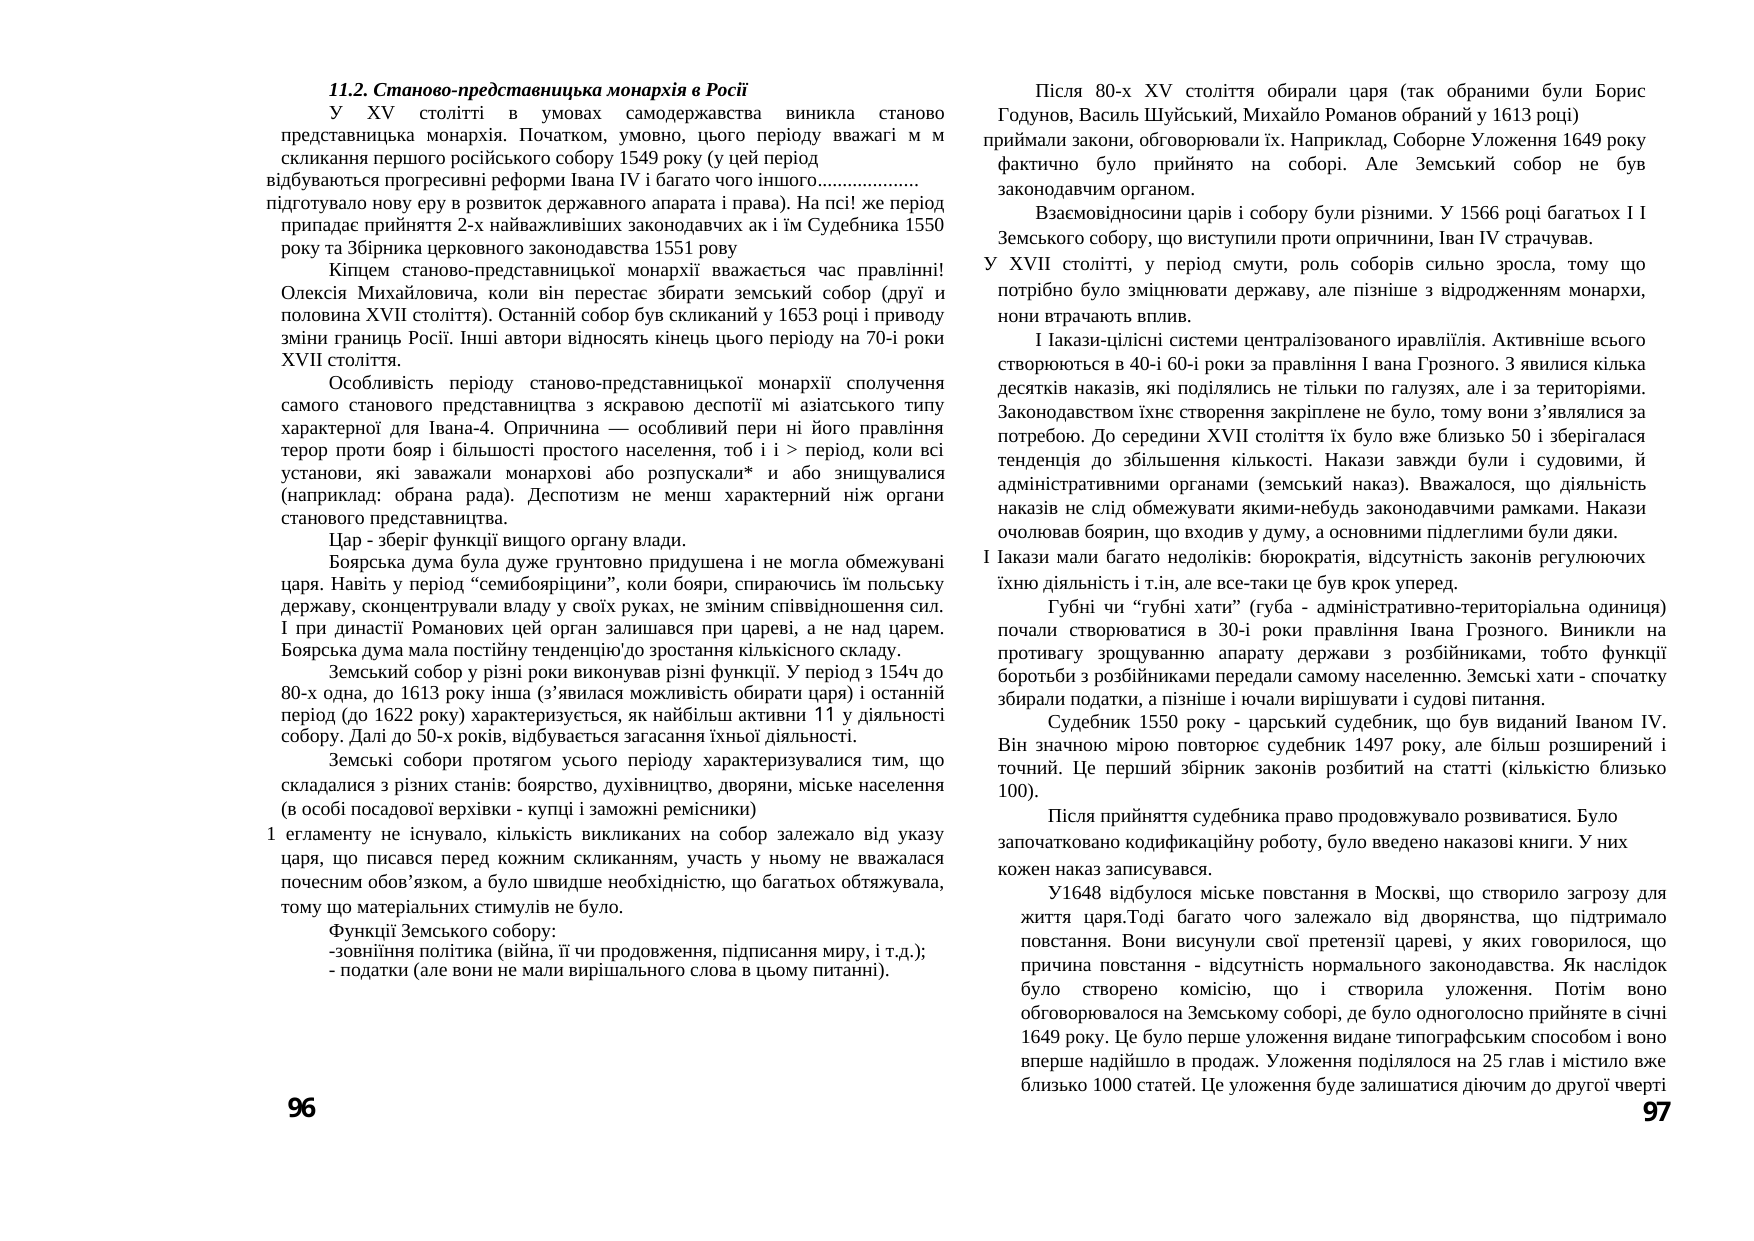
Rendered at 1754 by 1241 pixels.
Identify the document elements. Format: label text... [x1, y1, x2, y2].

text Земські собори протягом усього періоду характеризувалися тим, що складалися з різних станів: боярство, духівництво, дворяни, міське населення (в особі посадової верхівки - купці і заможні ремісники) [281, 747, 945, 820]
text Кіпцем станово-представницької монархії вважається час правлінні! Олексія Михайловича, коли він перестає збирати земський собор (друї и половина XVII століття). Останній собор був скликаний у 1653 році і приводу зміни границь Росії. Інші автори відносять кінець цього періоду на 70-і роки XVII століття. [281, 259, 945, 371]
text 97 [1643, 1107, 1674, 1125]
text Губні чи “губні хати” (губа - адміністративно-територіальна одиниця) почали створюватися в 30-і роки правління Івана Грозного. Виникли на противагу зрощуванню апарату держави з розбійниками, тобто функції боротьби з розбійниками передали самому населенню. Земські хати - спочатку збирали податки, а пізніше і ючали вирішувати і судові питання. [998, 595, 1668, 710]
text 96 [287, 1104, 318, 1121]
text -зовніїння політика (війна, її чи продовження, підписання миру, і т.д.); [281, 943, 945, 962]
text Після прийняття судебника право продовжувало розвиватися. Було започатковано кодификаційну роботу, було введено наказові книги. У них кожен наказ записувався. [998, 802, 1668, 880]
text У1648 відбулося міське повстання в Москві, що створило загрозу для життя царя.Тоді багато чого залежало від дворянства, що підтримало повстання. Вони висунули свої претензії цареві, у яких говорилося, що причина повстання - відсутність нормального законодавства. Як наслідок було створено комісію, що і створила уложення. Потім воно обговорювалося на Земському соборі, де було одноголосно прийняте в січні 1649 року. Це було перше уложення видане типографським способом і воно вперше надійшло в продаж. Уложення поділялося на 25 глав і містило вже близько 1000 статей. Це уложення буде залишатися діючим до другої чверті XIX століття (з виправленнями). [1021, 880, 1668, 1095]
text Функції Земського собору: [281, 918, 945, 943]
text Взаємовідносини царів і собору були різними. У 1566 році багатьох I I Земського собору, що виступили проти опричнини, Іван IV страчував. [998, 200, 1647, 249]
text - податки (але вони не мали вирішального слова в цьому питанні). [281, 962, 945, 980]
text Земський собор у різні роки виконував різні функції. У період з 154ч до 80-х одна, до 1613 року інша (з’явилася можливість обирати царя) і останній період (до 1622 року) характеризується, як найбільш активни 11 у діяльності собору. Далі до 50-х років, відбувається загасання їхньої діяльності. [281, 661, 945, 747]
text 1 егламенту не існувало, кількість викликаних на собор залежало від указу царя, що писався перед кожним скликанням, участь у ньому не вважалася почесним обов’язком, а було швидше необхідністю, що багатьох обтяжувала, тому що матеріальних стимулів не було. [281, 820, 945, 918]
text Особливість періоду станово-представницької монархії сполучення самого станового представництва з яскравою деспотії мі азіатського типу характерної для Івана-4. Опричнина — особливий пери ні його правління терор проти бояр і більшості простого населення, тоб і і > період, коли всі установи, які заважали монархові або розпускали* и або знищувалися (наприклад: обрана рада). Деспотизм не менш характерний ніж органи станового представництва. [281, 371, 945, 529]
text Після 80-х XV століття обирали царя (так обраними були Борис Годунов, Василь Шуйський, Михайло Романов обраний у 1613 році) [998, 78, 1647, 127]
text Судебник 1550 року - царський судебник, що був виданий Іваном IV. Він значною мірою повторює судебник 1497 року, але більш розширений і точний. Це перший збірник законів розбитий на статті (кількістю близько 100). [998, 710, 1668, 802]
text І Іакази-цілісні системи централізованого иравліїлія. Активніше всього створюються в 40-і 60-і роки за правління І вана Грозного. З явилися кілька десятків наказів, які поділялись не тільки по галузях, але і за територіями. Законодавством їхнє створення закріплене не було, тому вони з’являлися за потребою. До середини XVII століття їх було вже близько 50 і зберігалася тенденція до збільшення кількості. Накази завжди були і судовими, й адміністративними органами (земський наказ). Вважалося, що діяльність наказів не слід обмежувати якими-небудь законодавчими рамками. Накази очолював боярин, що входив у думу, а основними підлеглими були дяки. [998, 327, 1647, 543]
text У XV столітті в умовах самодержавства виникла станово представницька монархія. Початком, умовно, цього періоду вважагі м м скликання першого російського собору 1549 року (у цей період [281, 101, 945, 169]
text відбуваються прогресивні реформи Івана IV і багато чого іншого [281, 169, 945, 191]
text підготувало нову еру в розвиток державного апарата і права). На псі! же період припадає прийняття 2-х найважливіших законодавчих ак і їм Судебника 1550 року та Збірника церковного законодавства 1551 рову [281, 191, 945, 259]
text 11.2. Станово-представницька монархія в Росії [281, 79, 945, 101]
text Цар - зберіг функції вищого органу влади. [281, 529, 945, 551]
text У XVII столітті, у період смути, роль соборів сильно зросла, тому що потрібно було зміцнювати державу, але пізніше з відродженням монархи, нони втрачають вплив. [998, 249, 1647, 327]
text І Іакази мали багато недоліків: бюрократія, відсутність законів регулюючих їхню діяльність і т.ін, але все-таки це був крок уперед. [998, 543, 1647, 595]
text Боярська дума була дуже грунтовно придушена і не могла обмежувані царя. Навіть у період “семибояріцини”, коли бояри, спираючись їм польську державу, сконцентрували владу у своїх руках, не зміним співвідношення сил. І при династії Романових цей орган залишався при цареві, а не над царем. Боярська дума мала постійну тенденцію'до зростання кількісного складу. [281, 551, 945, 661]
text приймали закони, обговорювали їх. Наприклад, Соборне Уложення 1649 року фактично було прийнято на соборі. Але Земський собор не був законодавчим органом. [998, 127, 1647, 200]
